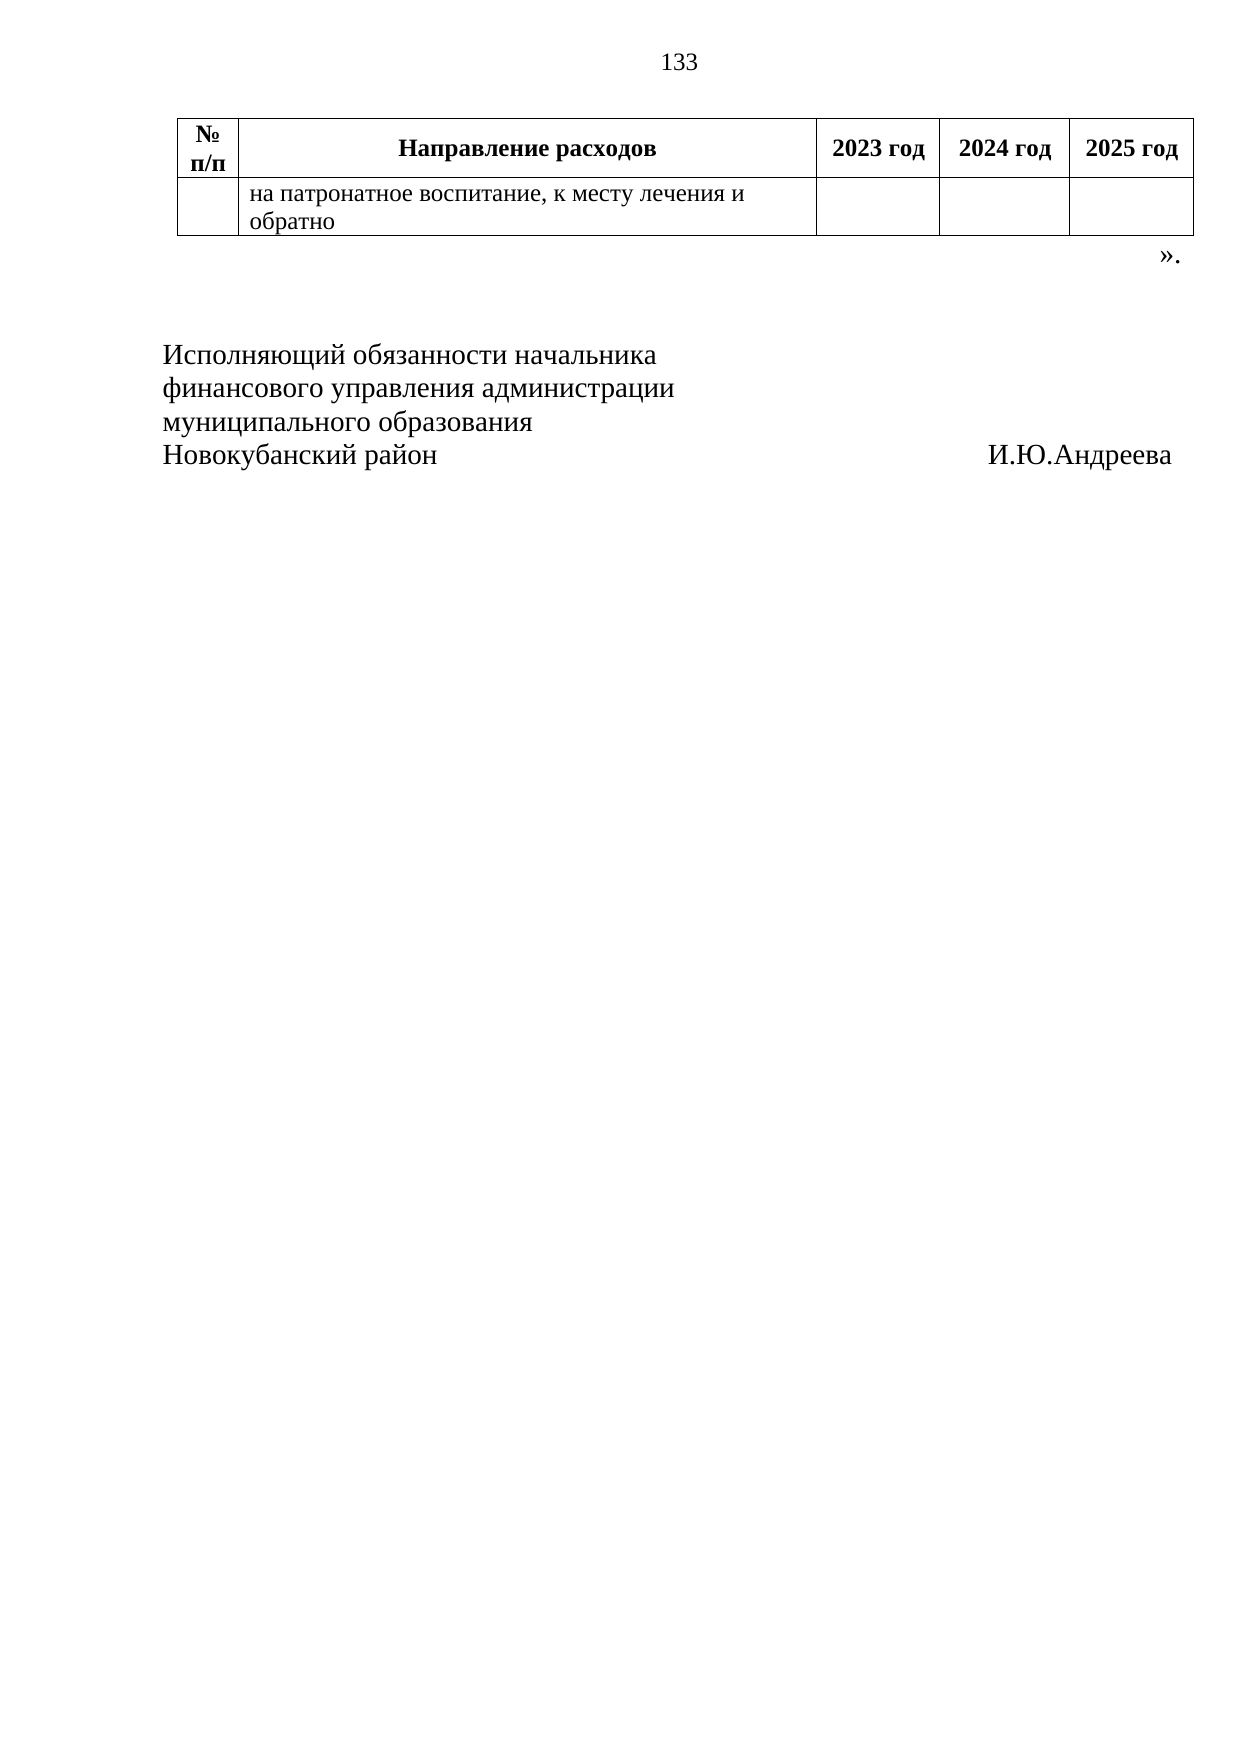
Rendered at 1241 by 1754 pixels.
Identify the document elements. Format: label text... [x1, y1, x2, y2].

text Исполняющий обязанности начальника [162, 337, 1181, 370]
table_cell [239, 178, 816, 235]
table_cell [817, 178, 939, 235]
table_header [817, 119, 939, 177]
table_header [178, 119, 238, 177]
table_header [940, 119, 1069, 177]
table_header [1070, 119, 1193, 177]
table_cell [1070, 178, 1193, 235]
text муниципального образования [162, 404, 1181, 437]
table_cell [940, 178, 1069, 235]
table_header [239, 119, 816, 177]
text финансового управления администрации [162, 370, 1181, 404]
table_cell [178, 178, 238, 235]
text ». [133, 236, 1181, 270]
text Новокубанский район И.Ю.Андреева [162, 437, 1181, 471]
